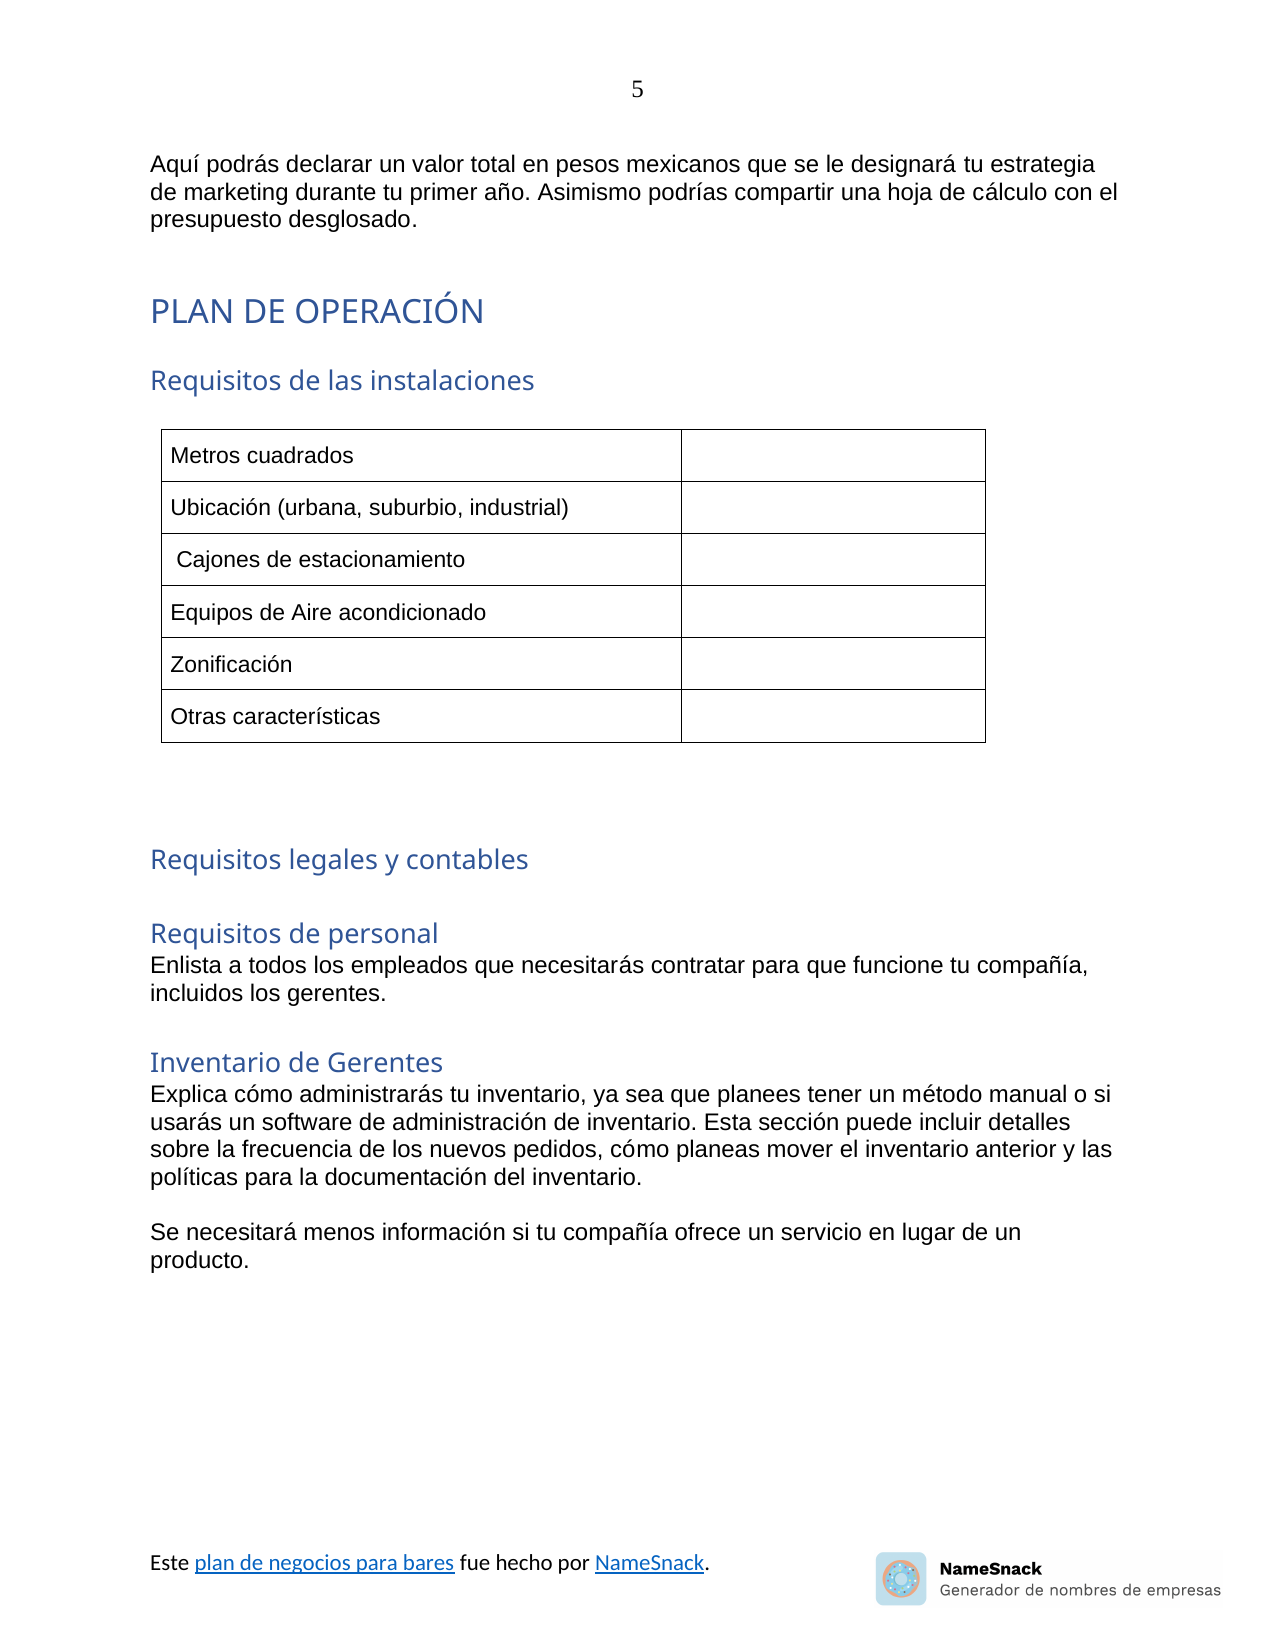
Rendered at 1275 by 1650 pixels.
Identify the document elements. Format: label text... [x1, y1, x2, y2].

table_cell [682, 586, 985, 637]
table_header Metros cuadrados [162, 430, 681, 481]
table_header [682, 430, 985, 481]
table_cell [682, 482, 985, 533]
table_cell [682, 690, 985, 742]
text Requisitos de personal [150, 877, 1125, 951]
table_cell Zonificación [162, 638, 681, 689]
text PLAN DE OPERACIÓN [150, 288, 1125, 333]
picture [873, 1550, 1224, 1608]
table_cell [682, 638, 985, 689]
table_cell Ubicación (urbana, suburbio, industrial) [162, 482, 681, 533]
text Se necesitará menos información si tu compañía ofrece un servicio en lugar de un producto. [150, 1218, 1125, 1273]
text Requisitos legales y contables [150, 804, 1125, 877]
table_cell Equipos de Aire acondicionado [162, 586, 681, 637]
text Aquí podrás declarar un valor total en pesos mexicanos que se le designará tu estrategia de marketing durante tu primer año. Asimismo podrías compartir una hoja de cálculo con el presupuesto desglosado. [150, 150, 1125, 233]
text Requisitos de las instalaciones [150, 333, 1125, 398]
text Inventario de Gerentes [150, 1006, 1125, 1080]
table_cell Otras características [162, 690, 681, 742]
table_cell [682, 534, 985, 585]
text Explica cómo administrarás tu inventario, ya sea que planees tener un método manual o si usarás un software de administración de inventario. Esta sección puede incluir detalles sobre la frecuencia de los nuevos pedidos, cómo planeas mover el inventario anterior y las políticas para la documentación del inventario. [150, 1080, 1125, 1191]
table_cell Cajones de estacionamiento [162, 534, 681, 585]
text Enlista a todos los empleados que necesitarás contratar para que funcione tu compañía, incluidos los gerentes. [150, 951, 1125, 1006]
